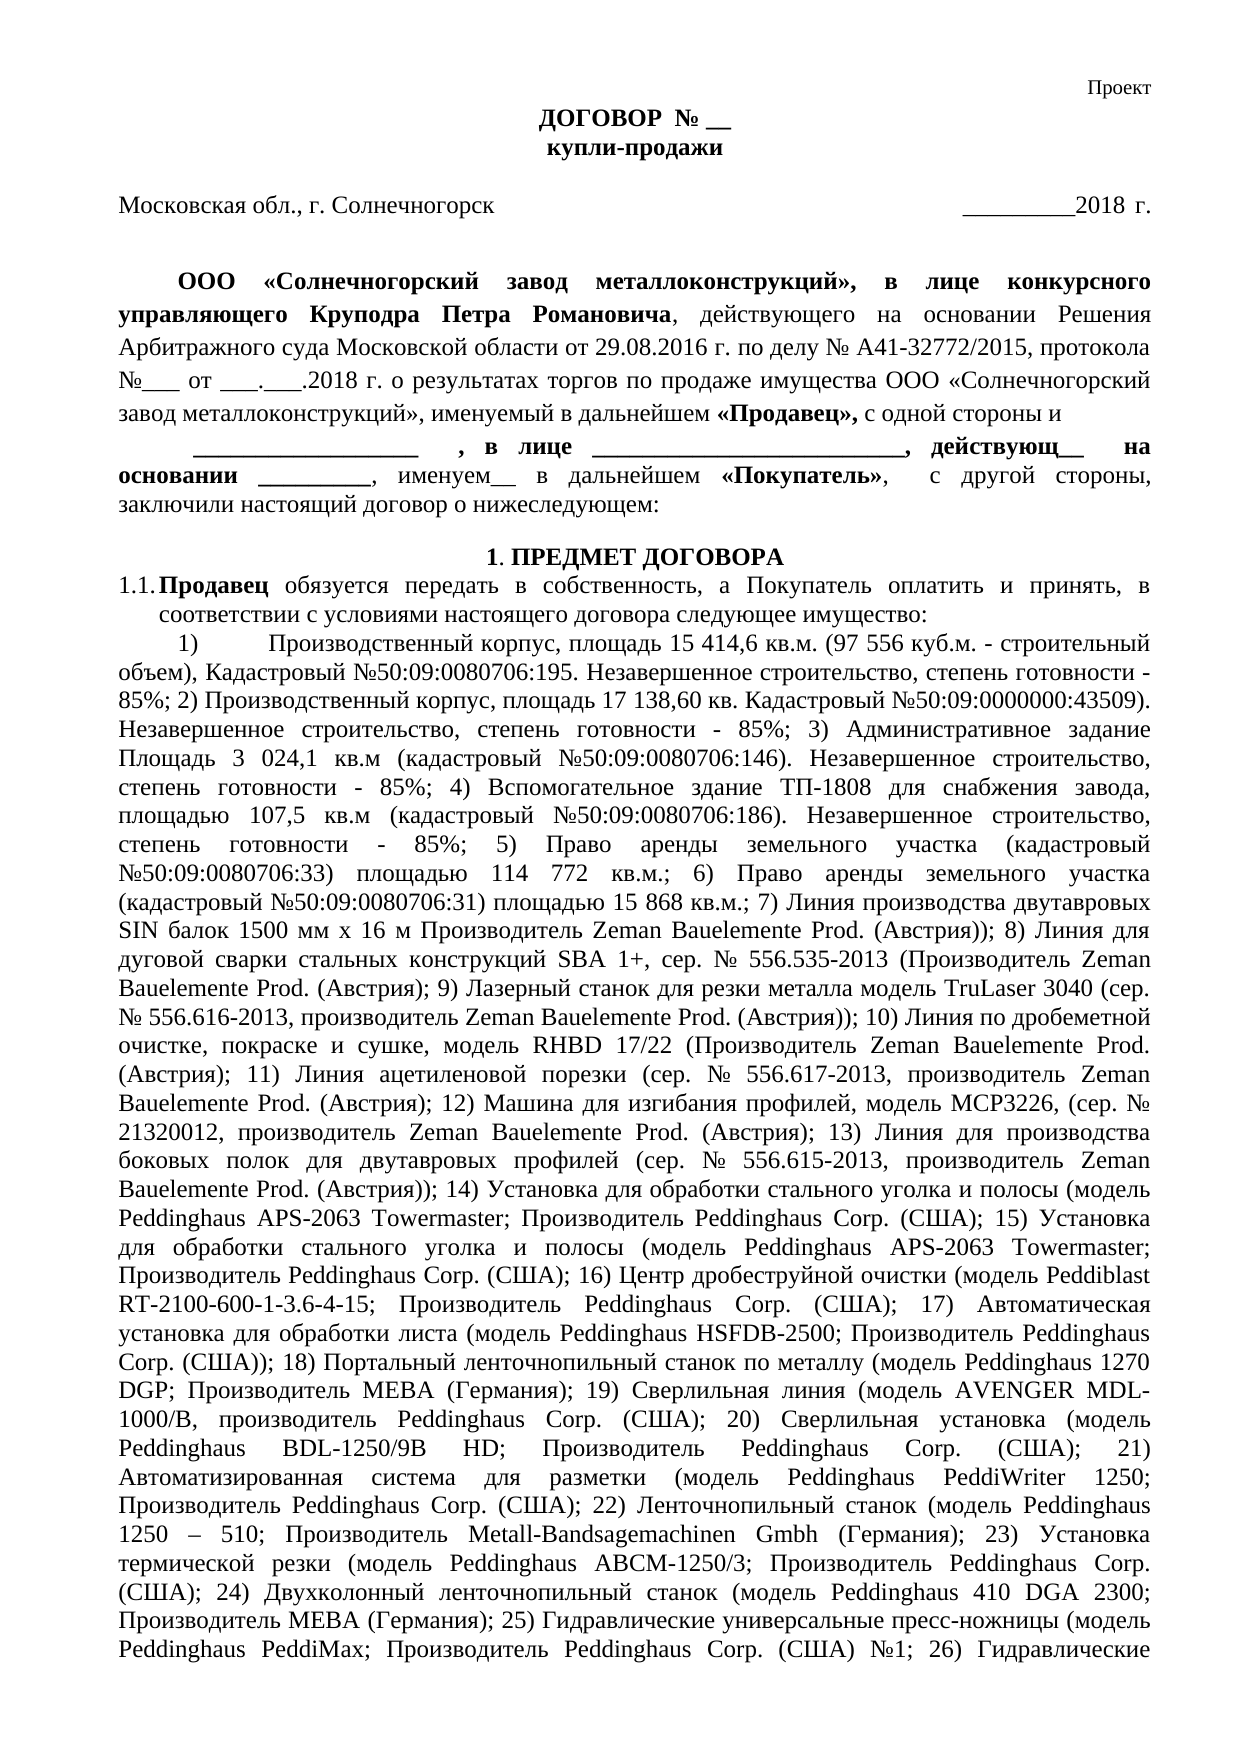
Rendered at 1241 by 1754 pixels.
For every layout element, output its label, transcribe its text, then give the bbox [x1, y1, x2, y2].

title ДОГОВОР № __ [118, 103, 1152, 132]
text 1. ПРЕДМЕТ ДОГОВОРА [118, 542, 1152, 571]
text ООО «Солнечногорский завод металлоконструкций», в лице конкурсного управляющего Круподра Петра Романовича, действующего на основании Решения Арбитражного суда Московской области от 29.08.2016 г. по делу № А41-32772/2015, протокола №___ от ___.___.2018 г. о результатах торгов по продаже имущества ООО «Солнечногорский завод металлоконструкций», именуемый в дальнейшем «Продавец», с одной стороны и [118, 266, 1152, 427]
text купли-продажи [118, 132, 1152, 161]
list Продавец обязуется передать в собственность, а Покупатель оплатить и принять, в соответствии с условиями настоящего договора следующее имущество: [118, 571, 1152, 628]
text __________________ , в лице _________________________, действующ__ на основании _________, именуем__ в дальнейшем «Покупатель», с другой стороны, заключили настоящий договор о нижеследующем: [118, 431, 1152, 518]
text Московская обл., г. Солнечногорск _________2018 г. [118, 190, 1152, 247]
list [118, 628, 1152, 1663]
